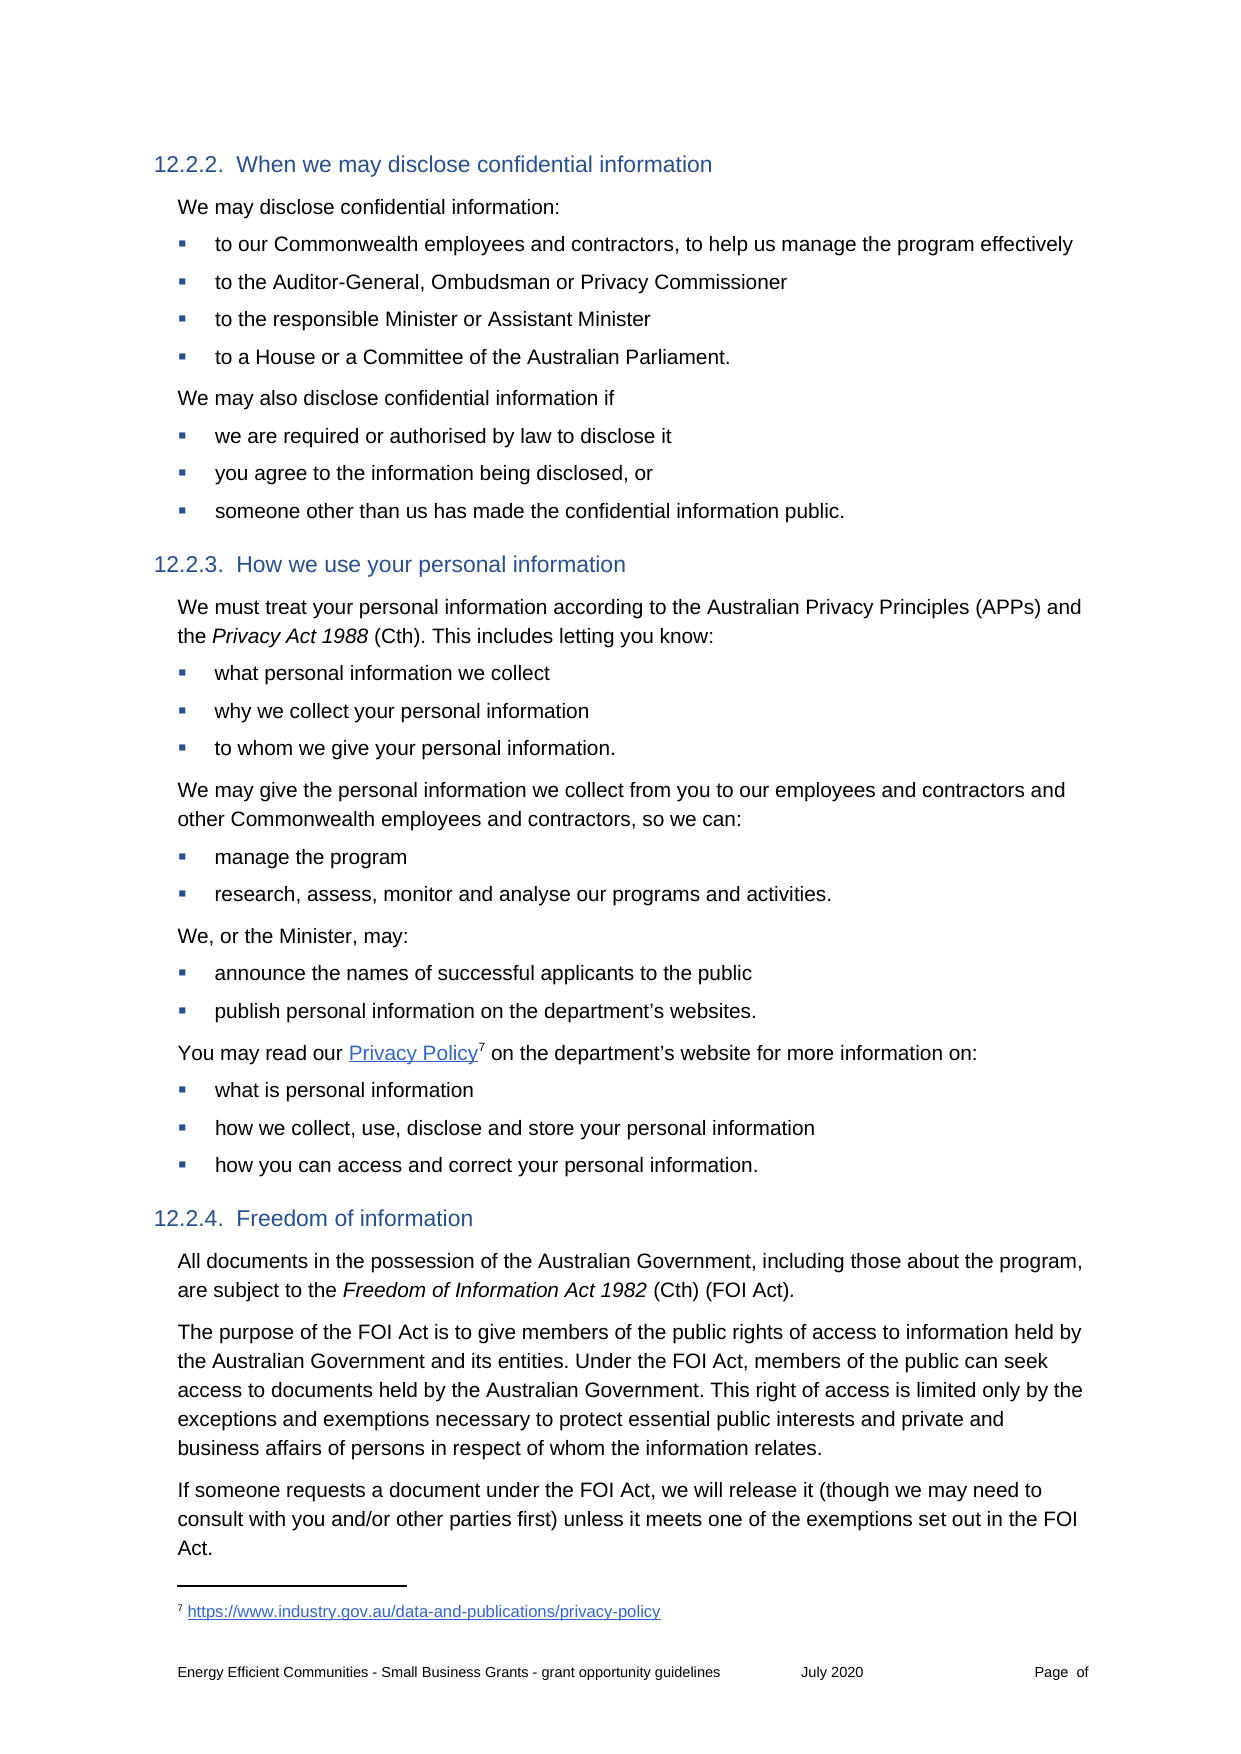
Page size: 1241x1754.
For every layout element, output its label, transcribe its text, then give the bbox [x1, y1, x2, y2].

text You may read our Privacy Policy on the department’s website for more information on: [177, 1035, 1092, 1064]
text All documents in the possession of the Australian Government, including those about the program, are subject to the Freedom of Information Act 1982 (Cth) (FOI Act). [177, 1243, 1092, 1302]
list what personal information we collect [177, 656, 1092, 685]
subtitle How we use your personal information [153, 548, 1092, 577]
text We may give the personal information we collect from you to our employees and contractors and other Commonwealth employees and contractors, so we can: [177, 773, 1092, 831]
text We may also disclose confidential information if [177, 381, 1092, 410]
list to whom we give your personal information. [177, 731, 1092, 760]
list announce the names of successful applicants to the public [177, 956, 1092, 985]
text We, or the Minister, may: [177, 918, 1092, 948]
subtitle Freedom of information [153, 1202, 1092, 1231]
text The purpose of the FOI Act is to give members of the public rights of access to information held by the Australian Government and its entities. Under the FOI Act, members of the public can seek access to documents held by the Australian Government. This right of access is limited only by the exceptions and exemptions necessary to protect essential public interests and private and business affairs of persons in respect of whom the information relates. [177, 1314, 1092, 1460]
list how you can access and correct your personal information. [177, 1148, 1092, 1177]
text If someone requests a document under the FOI Act, we will release it (though we may need to consult with you and/or other parties first) unless it meets one of the exemptions set out in the FOI Act. [177, 1473, 1092, 1560]
text We must treat your personal information according to the Australian Privacy Principles (APPs) and the Privacy Act 1988 (Cth). This includes letting you know: [177, 589, 1092, 648]
text We may disclose confidential information: [177, 189, 1092, 218]
list someone other than us has made the confidential information public. [177, 493, 1092, 523]
list to the responsible Minister or Assistant Minister [177, 302, 1092, 331]
list we are required or authorised by law to disclose it [177, 418, 1092, 448]
list to our Commonwealth employees and contractors, to help us manage the program effectively [177, 227, 1092, 256]
list why we collect your personal information [177, 693, 1092, 723]
list to a House or a Committee of the Australian Parliament. [177, 339, 1092, 368]
list manage the program [177, 839, 1092, 868]
list to the Auditor-General, Ombudsman or Privacy Commissioner [177, 264, 1092, 293]
subtitle When we may disclose confidential information [153, 148, 1092, 177]
list research, assess, monitor and analyse our programs and activities. [177, 877, 1092, 906]
list how we collect, use, disclose and store your personal information [177, 1110, 1092, 1139]
list publish personal information on the department’s websites. [177, 993, 1092, 1023]
list you agree to the information being disclosed, or [177, 456, 1092, 485]
list what is personal information [177, 1073, 1092, 1102]
